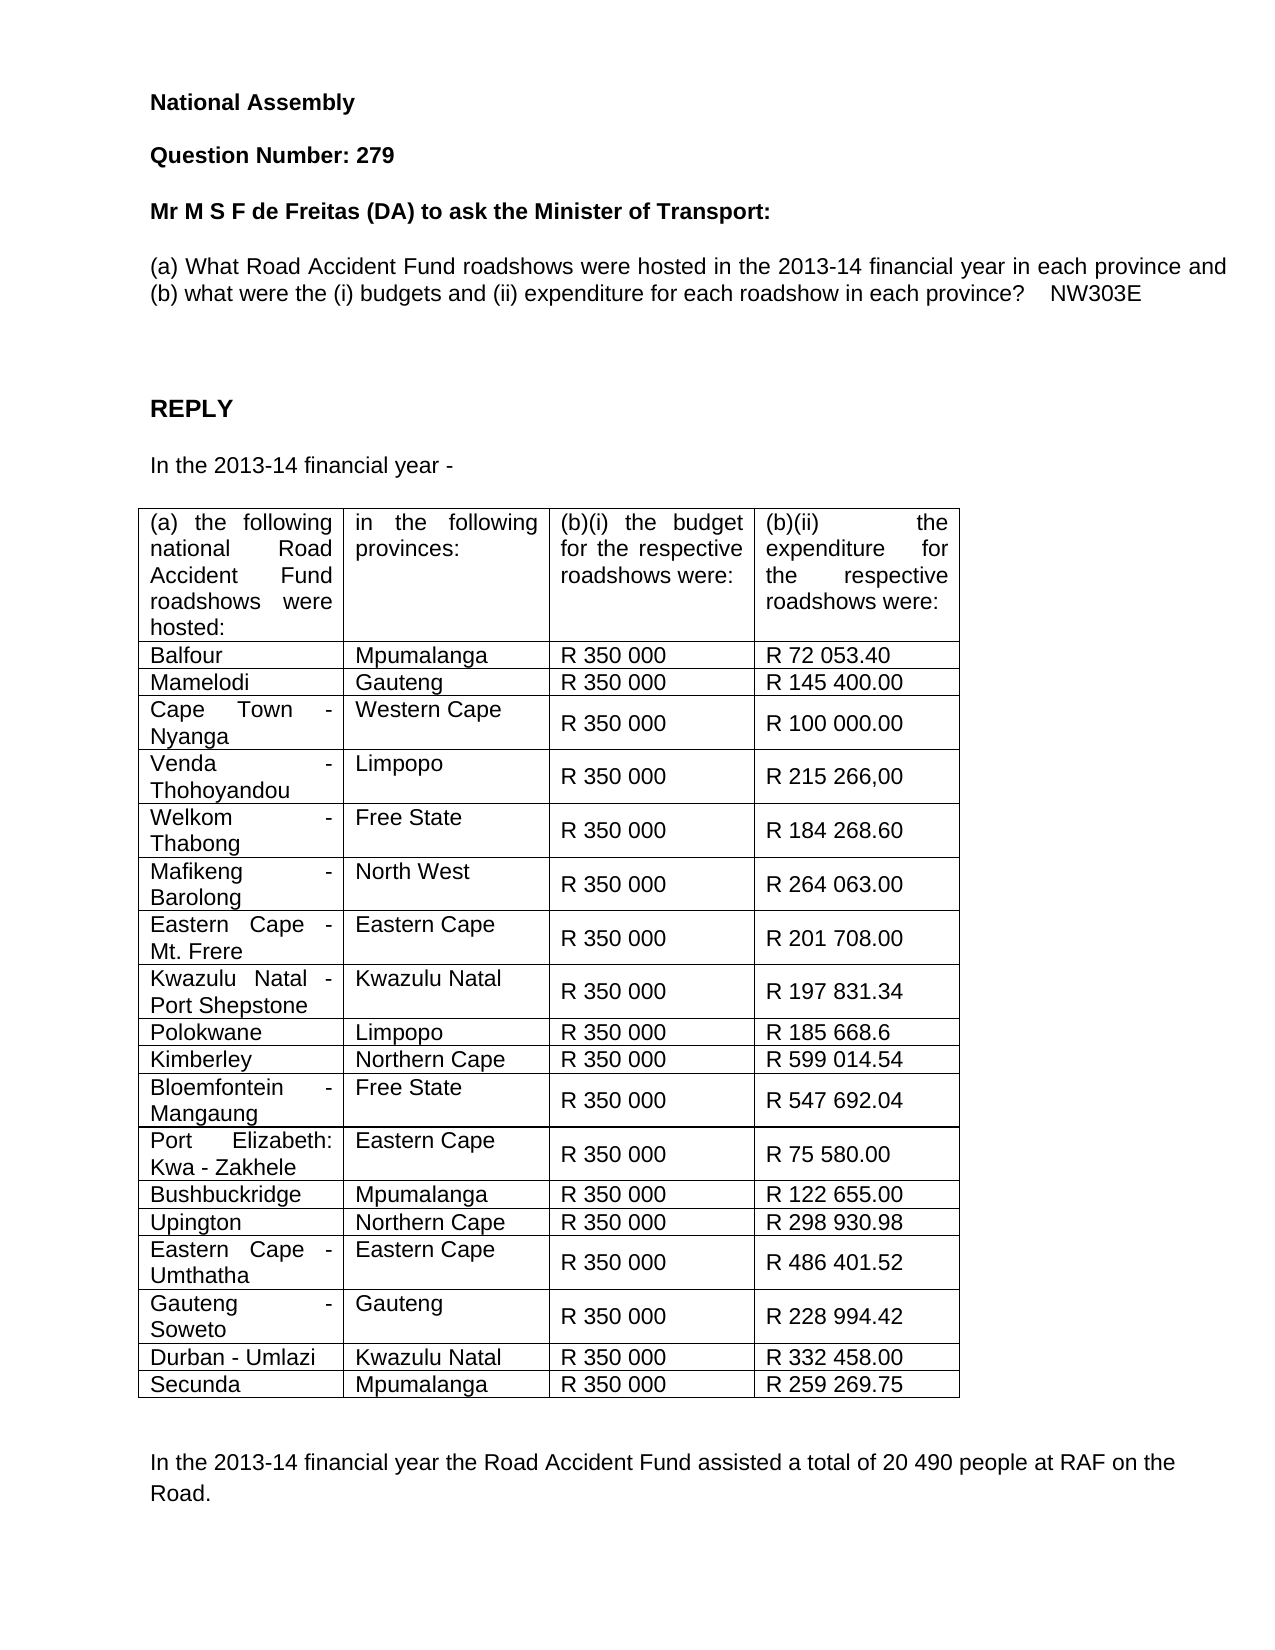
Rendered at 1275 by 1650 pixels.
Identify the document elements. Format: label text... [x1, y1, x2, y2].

table_cell Kwazulu Natal [344, 1344, 549, 1370]
table_cell Bloemfontein - Mangaung [139, 1074, 343, 1126]
table_cell Gauteng [344, 669, 549, 695]
table_cell Cape Town - Nyanga [139, 696, 343, 749]
table_cell Western Cape [344, 696, 549, 749]
table_cell R 486 401.52 [755, 1236, 959, 1289]
table_cell R 599 014.54 [755, 1046, 959, 1073]
table_cell Venda - Thohoyandou [139, 750, 343, 803]
table_cell R 350 000 [550, 1181, 754, 1208]
table_cell R 350 000 [550, 804, 754, 857]
table_cell North West [344, 858, 549, 910]
table_cell R 264 063.00 [755, 858, 959, 910]
table_cell Balfour [139, 642, 343, 668]
table_cell R 350 000 [550, 1209, 754, 1235]
table_cell R 197 831.34 [755, 965, 959, 1018]
table_cell Limpopo [344, 750, 549, 803]
table_cell R 350 000 [550, 1046, 754, 1073]
table_header (b)(ii) the expenditure for the respective roadshows were: [755, 509, 959, 641]
table_cell Bushbuckridge [139, 1181, 343, 1208]
table_cell Mpumalanga [344, 1371, 549, 1397]
table_header (a) the following national Road Accident Fund roadshows were hosted: [139, 509, 343, 641]
table_cell Polokwane [139, 1019, 343, 1045]
table_cell Upington [139, 1209, 343, 1235]
table_cell Northern Cape [344, 1046, 549, 1073]
table_cell Free State [344, 1074, 549, 1126]
table_cell R 332 458.00 [755, 1344, 959, 1370]
table_cell R 201 708.00 [755, 911, 959, 964]
table_cell R 350 000 [550, 911, 754, 964]
table_cell R 350 000 [550, 696, 754, 749]
table_cell Eastern Cape - Umthatha [139, 1236, 343, 1289]
table_cell Eastern Cape [344, 1236, 549, 1289]
table_cell R 350 000 [550, 1019, 754, 1045]
table_cell R 350 000 [550, 642, 754, 668]
table_cell Mpumalanga [344, 1181, 549, 1208]
table_cell Mafikeng - Barolong [139, 858, 343, 910]
table_cell R 350 000 [550, 669, 754, 695]
table_cell R 547 692.04 [755, 1074, 959, 1126]
subtitle National Assembly [150, 89, 1228, 116]
subtitle Question Number: 279 [150, 142, 1228, 168]
text In the 2013-14 financial year the Road Accident Fund assisted a total of 20 490 people at RAF on the Road. [150, 1449, 1228, 1506]
table_cell R 350 000 [550, 1290, 754, 1342]
table_cell R 350 000 [550, 965, 754, 1018]
table_cell R 350 000 [550, 1074, 754, 1126]
table_cell Port Elizabeth: Kwa - Zakhele [139, 1128, 343, 1180]
table_cell Welkom - Thabong [139, 804, 343, 857]
table_cell R 215 266,00 [755, 750, 959, 803]
table_cell Eastern Cape [344, 1128, 549, 1180]
table_cell Kwazulu Natal [344, 965, 549, 1018]
table_cell Eastern Cape - Mt. Frere [139, 911, 343, 964]
table_cell Durban - Umlazi [139, 1344, 343, 1370]
table_cell Gauteng [344, 1290, 549, 1342]
text Mr M S F de Freitas (DA) to ask the Minister of Transport: [150, 198, 1228, 224]
text (a) What Road Accident Fund roadshows were hosted in the 2013-14 financial year in each province and (b) what were the (i) budgets and (ii) expenditure for each roadshow in each province? NW303E [150, 253, 1228, 306]
table_cell R 145 400.00 [755, 669, 959, 695]
table_cell Secunda [139, 1371, 343, 1397]
table_cell R 350 000 [550, 1236, 754, 1289]
table_cell R 228 994.42 [755, 1290, 959, 1342]
text In the 2013-14 financial year - [150, 452, 1228, 479]
table_cell R 100 000.00 [755, 696, 959, 749]
table_cell R 75 580.00 [755, 1128, 959, 1180]
table_cell R 185 668.6 [755, 1019, 959, 1045]
table_cell Gauteng - Soweto [139, 1290, 343, 1342]
table_cell R 184 268.60 [755, 804, 959, 857]
table_header in the following provinces: [344, 509, 549, 641]
table_cell R 350 000 [550, 750, 754, 803]
table_cell R 259 269.75 [755, 1371, 959, 1397]
text REPLY [150, 394, 1228, 423]
table_cell Free State [344, 804, 549, 857]
table_cell R 122 655.00 [755, 1181, 959, 1208]
table_cell R 298 930.98 [755, 1209, 959, 1235]
table_cell Limpopo [344, 1019, 549, 1045]
table_cell Mamelodi [139, 669, 343, 695]
table_header (b)(i) the budget for the respective roadshows were: [550, 509, 754, 641]
table_cell Kimberley [139, 1046, 343, 1073]
table_cell Northern Cape [344, 1209, 549, 1235]
table_cell R 72 053.40 [755, 642, 959, 668]
table_cell Kwazulu Natal - Port Shepstone [139, 965, 343, 1018]
table_cell R 350 000 [550, 1371, 754, 1397]
table_cell R 350 000 [550, 1344, 754, 1370]
table_cell R 350 000 [550, 858, 754, 910]
table_cell R 350 000 [550, 1128, 754, 1180]
table_cell Eastern Cape [344, 911, 549, 964]
table_cell Mpumalanga [344, 642, 549, 668]
